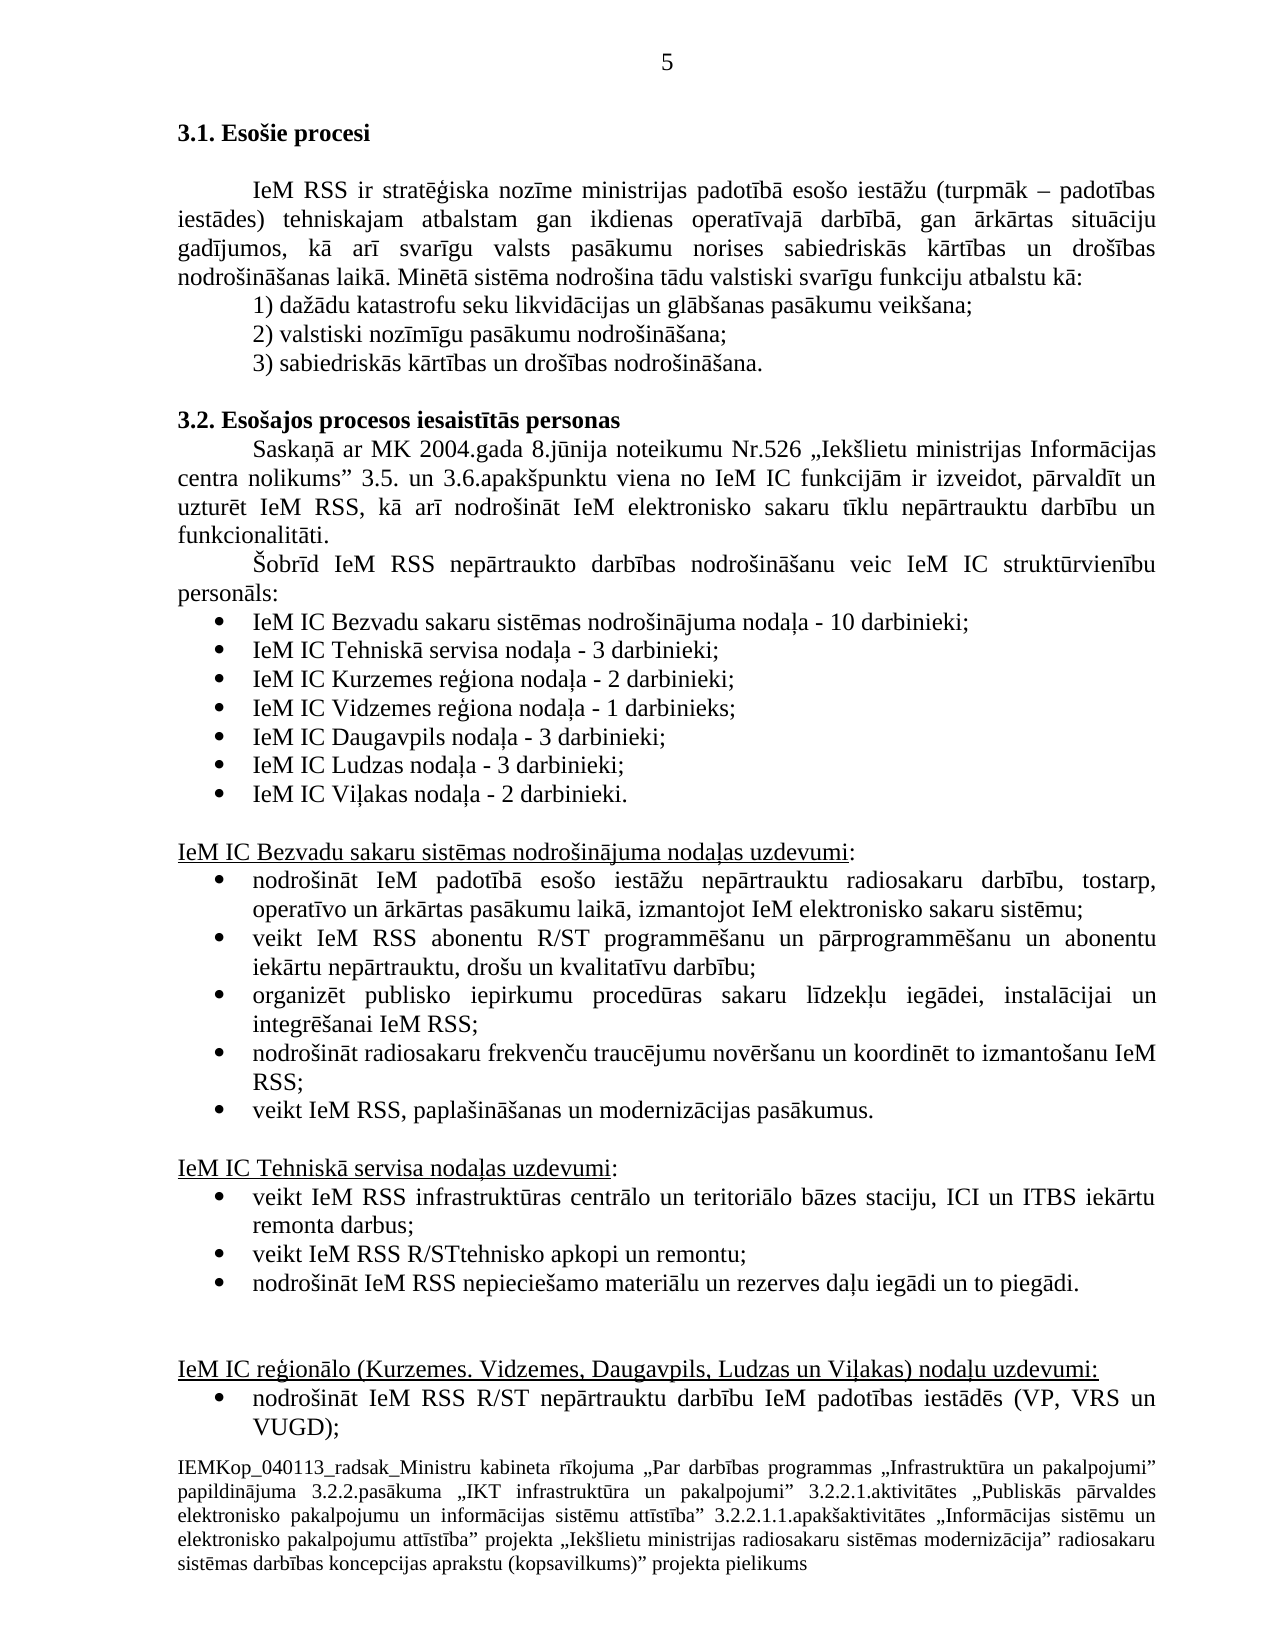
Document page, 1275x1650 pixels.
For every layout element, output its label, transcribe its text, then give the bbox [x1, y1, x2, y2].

list IeM IC Tehniskā servisa nodaļa - 3 darbinieki; [215, 636, 1157, 664]
list organizēt publisko iepirkumu procedūras sakaru līdzekļu iegādei, instalācijai un integrēšanai IeM RSS; [215, 981, 1157, 1038]
text IeM IC Tehniskā servisa nodaļas uzdevumi: [177, 1153, 1157, 1182]
text 1) dažādu katastrofu seku likvidācijas un glābšanas pasākumu veikšana; [177, 291, 1157, 319]
text IeM IC Bezvadu sakaru sistēmas nodrošinājuma nodaļas uzdevumi: [177, 837, 1157, 866]
text Šobrīd IeM RSS nepārtraukto darbības nodrošināšanu veic IeM IC struktūrvienību personāls: [177, 549, 1157, 607]
text 3.2. Esošajos procesos iesaistītās personas [177, 406, 1157, 434]
subtitle 3.1. Esošie procesi [177, 118, 1157, 147]
list nodrošināt IeM RSS nepieciešamo materiālu un rezerves daļu iegādi un to piegādi. [215, 1268, 1157, 1297]
list veikt IeM RSS infrastruktūras centrālo un teritoriālo bāzes staciju, ICI un ITBS iekārtu remonta darbus; [215, 1182, 1157, 1239]
text 2) valstiski nozīmīgu pasākumu nodrošināšana; [177, 319, 1157, 348]
list IeM IC Bezvadu sakaru sistēmas nodrošinājuma nodaļa - 10 darbinieki; [215, 607, 1157, 636]
list IeM IC Vidzemes reģiona nodaļa - 1 darbinieks; [215, 693, 1157, 722]
text IeM RSS ir stratēģiska nozīme ministrijas padotībā esošo iestāžu (turpmāk – padotības iestādes) tehniskajam atbalstam gan ikdienas operatīvajā darbībā, gan ārkārtas situāciju gadījumos, kā arī svarīgu valsts pasākumu norises sabiedriskās kārtības un drošības nodrošināšanas laikā. Minētā sistēma nodrošina tādu valstiski svarīgu funkciju atbalstu kā: [177, 176, 1157, 291]
list veikt IeM RSS R/STtehnisko apkopi un remontu; [215, 1239, 1157, 1268]
list veikt IeM RSS, paplašināšanas un modernizācijas pasākumus. [215, 1096, 1157, 1124]
list IeM IC Daugavpils nodaļa - 3 darbinieki; [215, 722, 1157, 751]
list IeM IC Kurzemes reģiona nodaļa - 2 darbinieki; [215, 664, 1157, 693]
list nodrošināt IeM RSS R/ST nepārtrauktu darbību IeM padotības iestādēs (VP, VRS un VUGD); [215, 1383, 1157, 1441]
text Saskaņā ar MK 2004.gada 8.jūnija noteikumu Nr.526 „Iekšlietu ministrijas Informācijas centra nolikums” 3.5. un 3.6.apakšpunktu viena no IeM IC funkcijām ir izveidot, pārvaldīt un uzturēt IeM RSS, kā arī nodrošināt IeM elektronisko sakaru tīklu nepārtrauktu darbību un funkcionalitāti. [177, 434, 1157, 549]
list nodrošināt radiosakaru frekvenču traucējumu novēršanu un koordinēt to izmantošanu IeM RSS; [215, 1038, 1157, 1096]
list veikt IeM RSS abonentu R/ST programmēšanu un pārprogrammēšanu un abonentu iekārtu nepārtrauktu, drošu un kvalitatīvu darbību; [215, 923, 1157, 981]
list IeM IC Viļakas nodaļa - 2 darbinieki. [215, 779, 1157, 808]
text IeM IC reģionālo (Kurzemes. Vidzemes, Daugavpils, Ludzas un Viļakas) nodaļu uzdevumi: [177, 1354, 1157, 1383]
list IeM IC Ludzas nodaļa - 3 darbinieki; [215, 751, 1157, 779]
list nodrošināt IeM padotībā esošo iestāžu nepārtrauktu radiosakaru darbību, tostarp, operatīvo un ārkārtas pasākumu laikā, izmantojot IeM elektronisko sakaru sistēmu; [215, 866, 1157, 923]
text 3) sabiedriskās kārtības un drošības nodrošināšana. [177, 348, 1157, 377]
